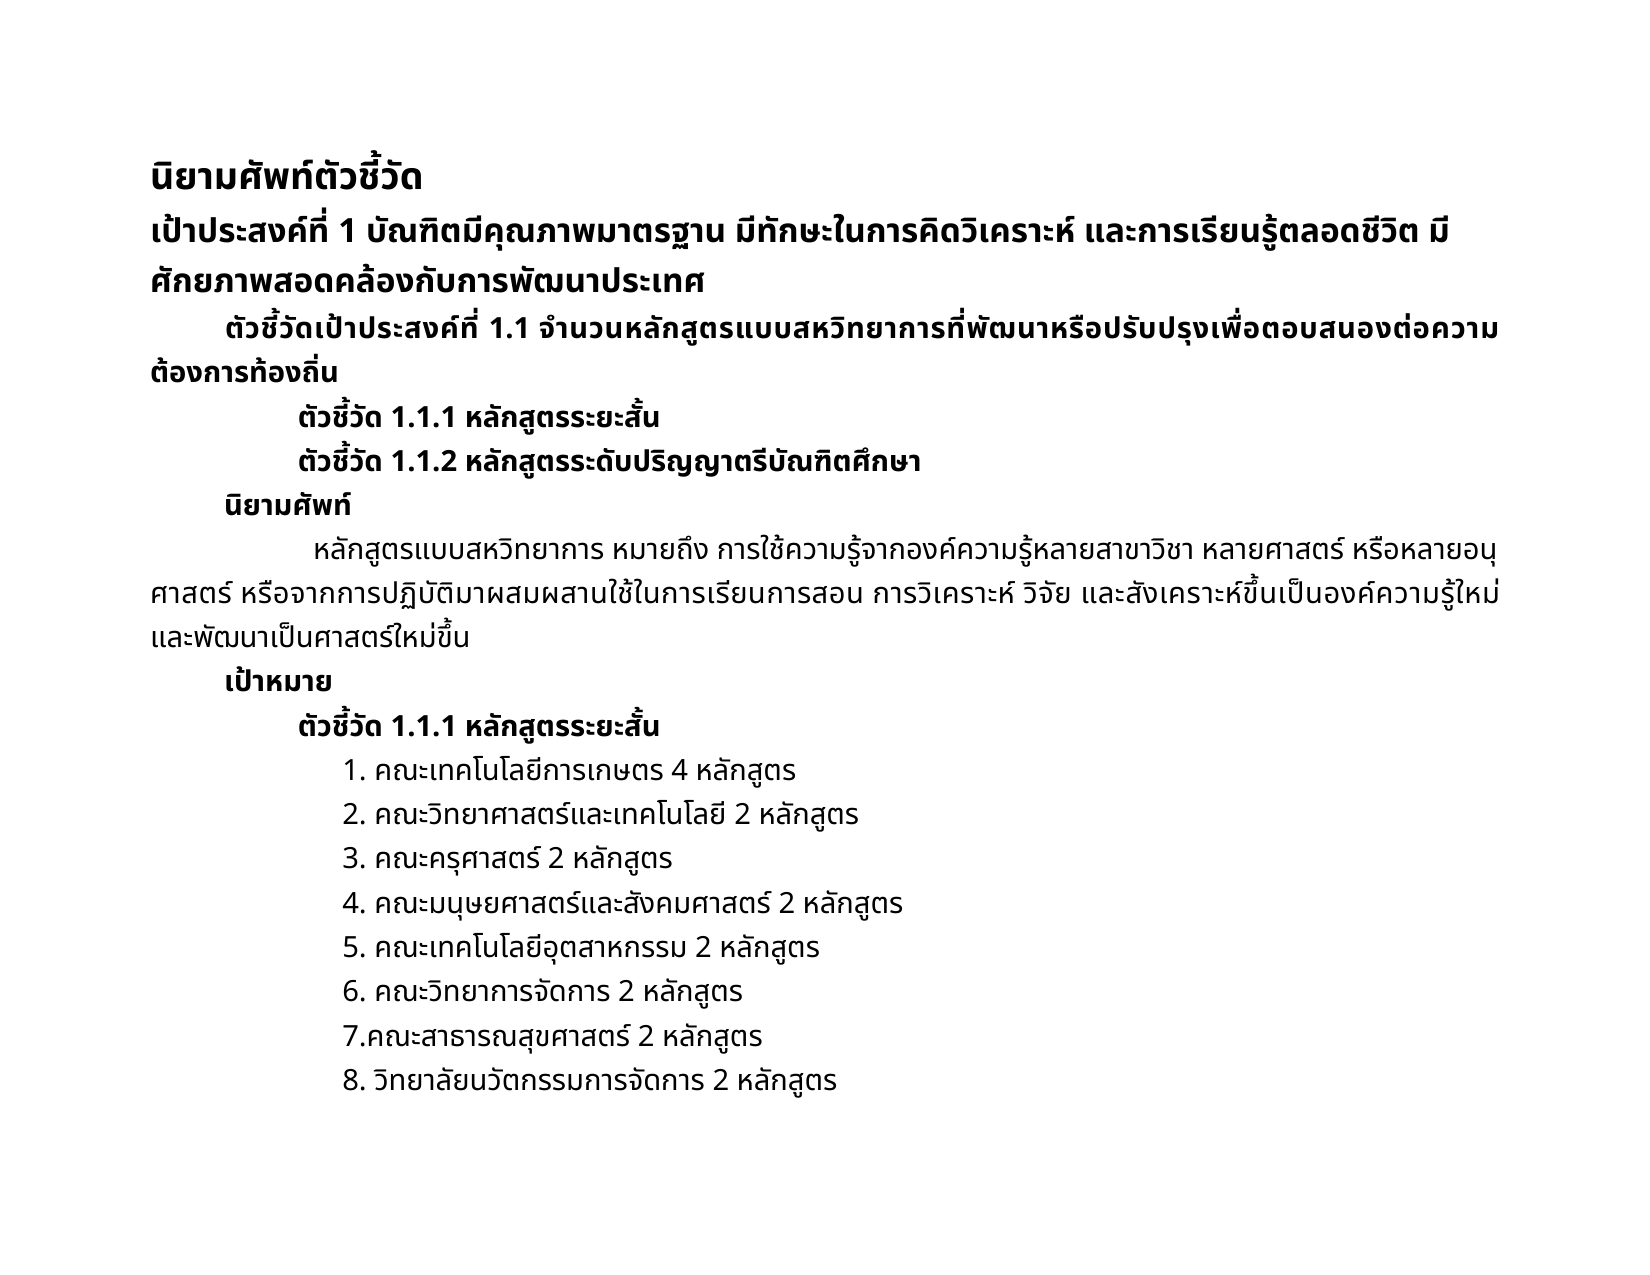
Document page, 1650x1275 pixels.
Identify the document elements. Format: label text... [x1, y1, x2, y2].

text 6. คณะวิทยาการจัดการ 2 หลักสูตร [150, 971, 1500, 1015]
text ตัวชี้วัด 1.1.1 หลักสูตรระยะสั้น [150, 396, 1500, 440]
text 5. คณะเทคโนโลยีอุตสาหกรรม 2 หลักสูตร [150, 926, 1500, 971]
text 4. คณะมนุษยศาสตร์และสังคมศาสตร์ 2 หลักสูตร [150, 882, 1500, 926]
text 1. คณะเทคโนโลยีการเกษตร 4 หลักสูตร [150, 749, 1500, 793]
text เป้าประสงค์ที่ 1 บัณฑิตมีคุณภาพมาตรฐาน มีทักษะในการคิดวิเคราะห์ และการเรียนรู้ตลอดชีวิต มีศักยภาพสอดคล้องกับการพัฒนาประเทศ [150, 207, 1500, 308]
text 2. คณะวิทยาศาสตร์และเทคโนโลยี 2 หลักสูตร [150, 793, 1500, 838]
text นิยามศัพท์ [150, 484, 1500, 529]
text เป้าหมาย [150, 661, 1500, 705]
text ตัวชี้วัด 1.1.1 หลักสูตรระยะสั้น [150, 705, 1500, 749]
text 7.คณะสาธารณสุขศาสตร์ 2 หลักสูตร [150, 1015, 1500, 1059]
text ตัวชี้วัดเป้าประสงค์ที่ 1.1 จำนวนหลักสูตรแบบสหวิทยาการที่พัฒนาหรือปรับปรุงเพื่อตอบสนองต่อความต้องการท้องถิ่น [150, 308, 1500, 396]
text นิยามศัพท์ตัวชี้วัด [150, 150, 1500, 207]
text 8. วิทยาลัยนวัตกรรมการจัดการ 2 หลักสูตร [150, 1059, 1500, 1103]
text หลักสูตรแบบสหวิทยาการ หมายถึง การใช้ความรู้จากองค์ความรู้หลายสาขาวิชา หลายศาสตร์ หรือหลายอนุศาสตร์ หรือจากการปฏิบัติมาผสมผสานใช้ในการเรียนการสอน การวิเคราะห์ วิจัย และสังเคราะห์ขึ้นเป็นองค์ความรู้ใหม่ และพัฒนาเป็นศาสตร์ใหม่ขึ้น [150, 529, 1500, 661]
text 3. คณะครุศาสตร์ 2 หลักสูตร [150, 838, 1500, 882]
text ตัวชี้วัด 1.1.2 หลักสูตรระดับปริญญาตรีบัณฑิตศึกษา [150, 440, 1500, 484]
